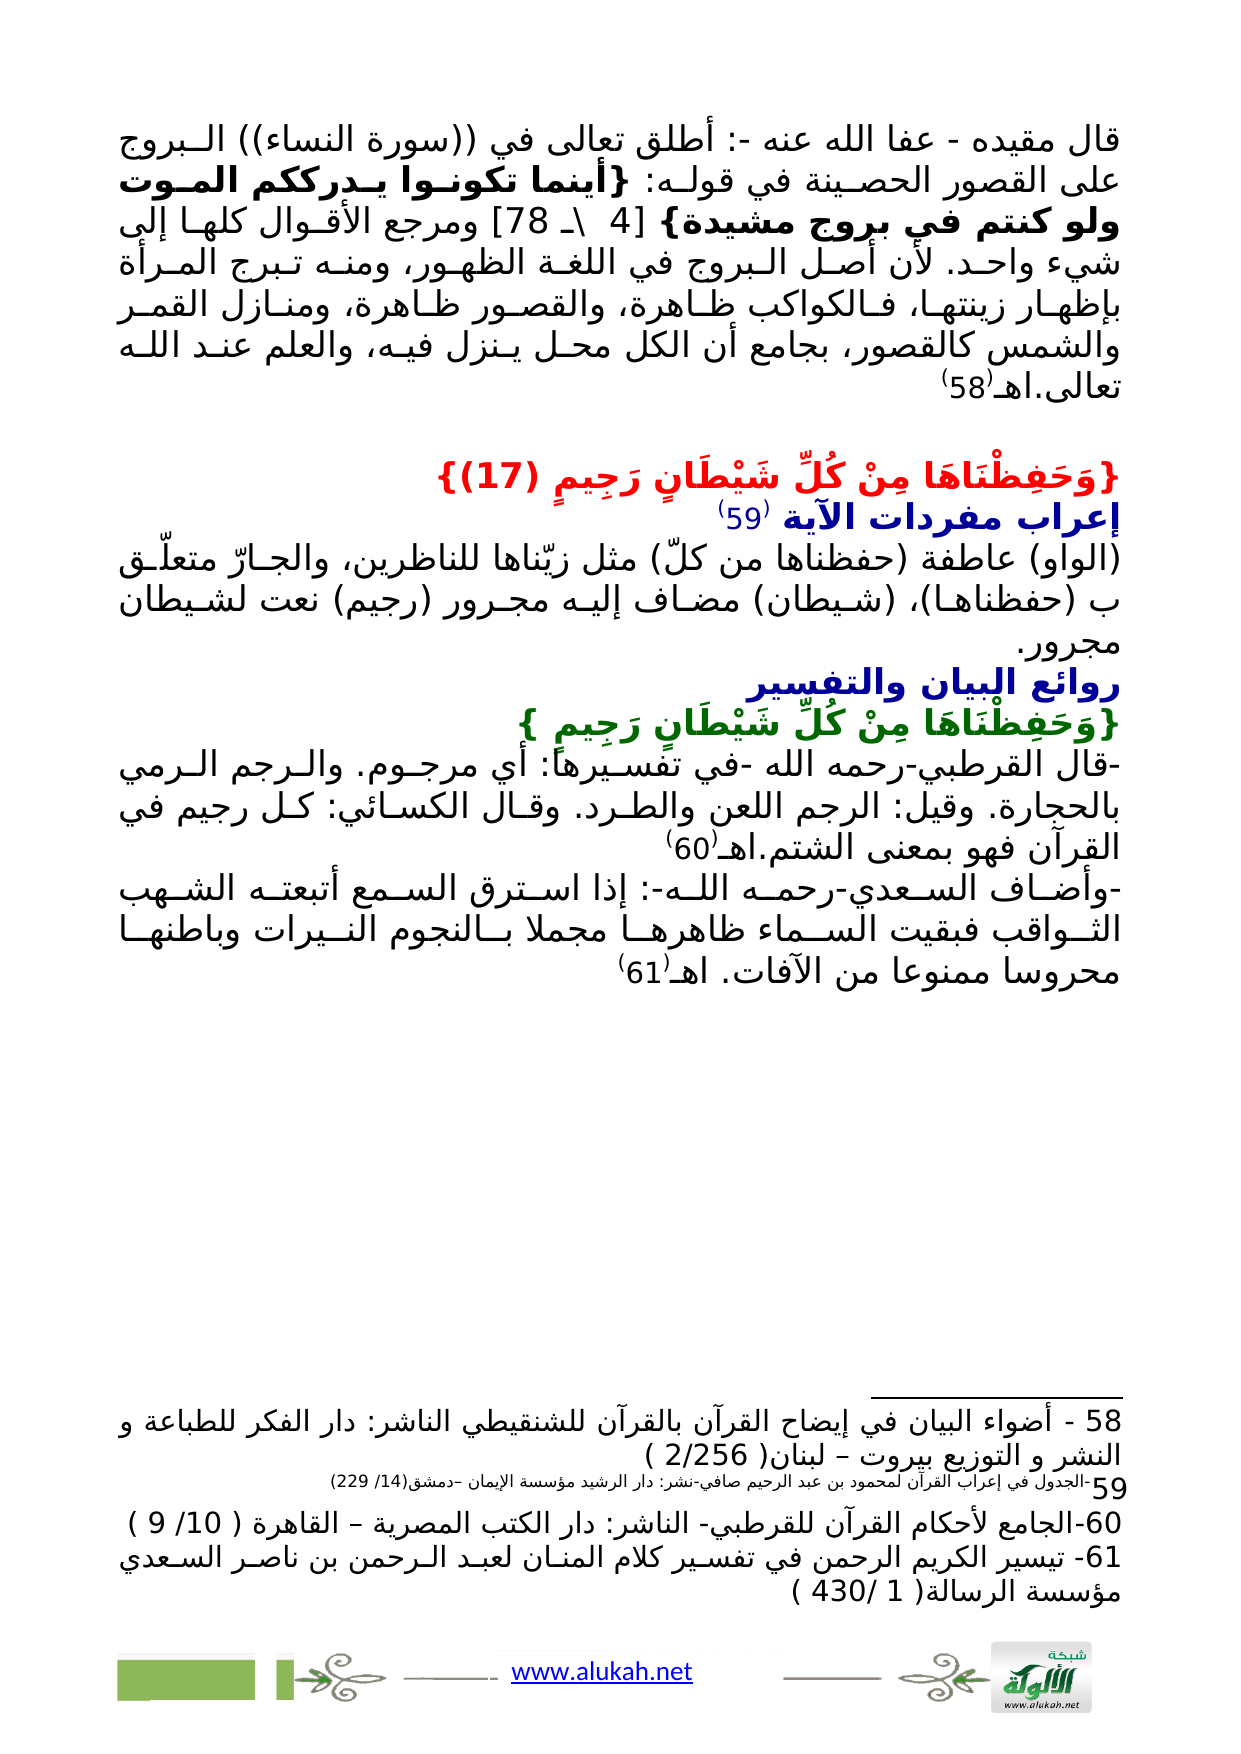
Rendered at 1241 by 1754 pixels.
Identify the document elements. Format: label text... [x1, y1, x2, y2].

text (الواو) عاطفة (حفظناها من كلّ) مثل زيّناها للناظرين، والجارّ متعلّق ب (حفظناها)، (شيطان) مضاف إليه مجرور (رجيم) نعت لشيطان مجرور. [118, 538, 1122, 661]
text روائع البيان والتفسير [118, 661, 1122, 703]
text قال مقيده - عفا الله عنه -: أطلق تعالى في ((سورة النساء)) البروج على القصور الحصينة في قوله: {أينما تكونوا يدرككم الموت ولو كنتم في بروج مشيدة} [4 \ 78] ومرجع الأقوال كلها إلى شيء واحد. لأن أصل البروج في اللغة الظهور، ومنه تبرج المرأة بإظهار زينتها، فالكواكب ظاهرة، والقصور ظاهرة، ومنازل القمر والشمس كالقصور، بجامع أن الكل محل ينزل فيه، والعلم عند الله تعالى.اهـ() [118, 118, 1122, 407]
text -قال القرطبي-رحمه الله -في تفسيرها: أي مرجوم. والرجم الرمي بالحجارة. وقيل: الرجم اللعن والطرد. وقال الكسائي: كل رجيم في القرآن فهو بمعنى الشتم.اهـ() [118, 744, 1122, 868]
text {وَحَفِظْنَاهَا مِنْ كُلِّ شَيْطَانٍ رَجِيمٍ } [118, 703, 1122, 744]
text إعراب مفردات الآية () [118, 496, 1122, 538]
text -وأضاف السعدي-رحمه الله-: إذا استرق السمع أتبعته الشهب الثواقب فبقيت السماء ظاهرها مجملا بالنجوم النيرات وباطنها محروسا ممنوعا من الآفات. اهـ() [118, 868, 1122, 991]
picture [117, 1638, 1122, 1728]
text {وَحَفِظْنَاهَا مِنْ كُلِّ شَيْطَانٍ رَجِيمٍ (17)} [118, 455, 1122, 496]
